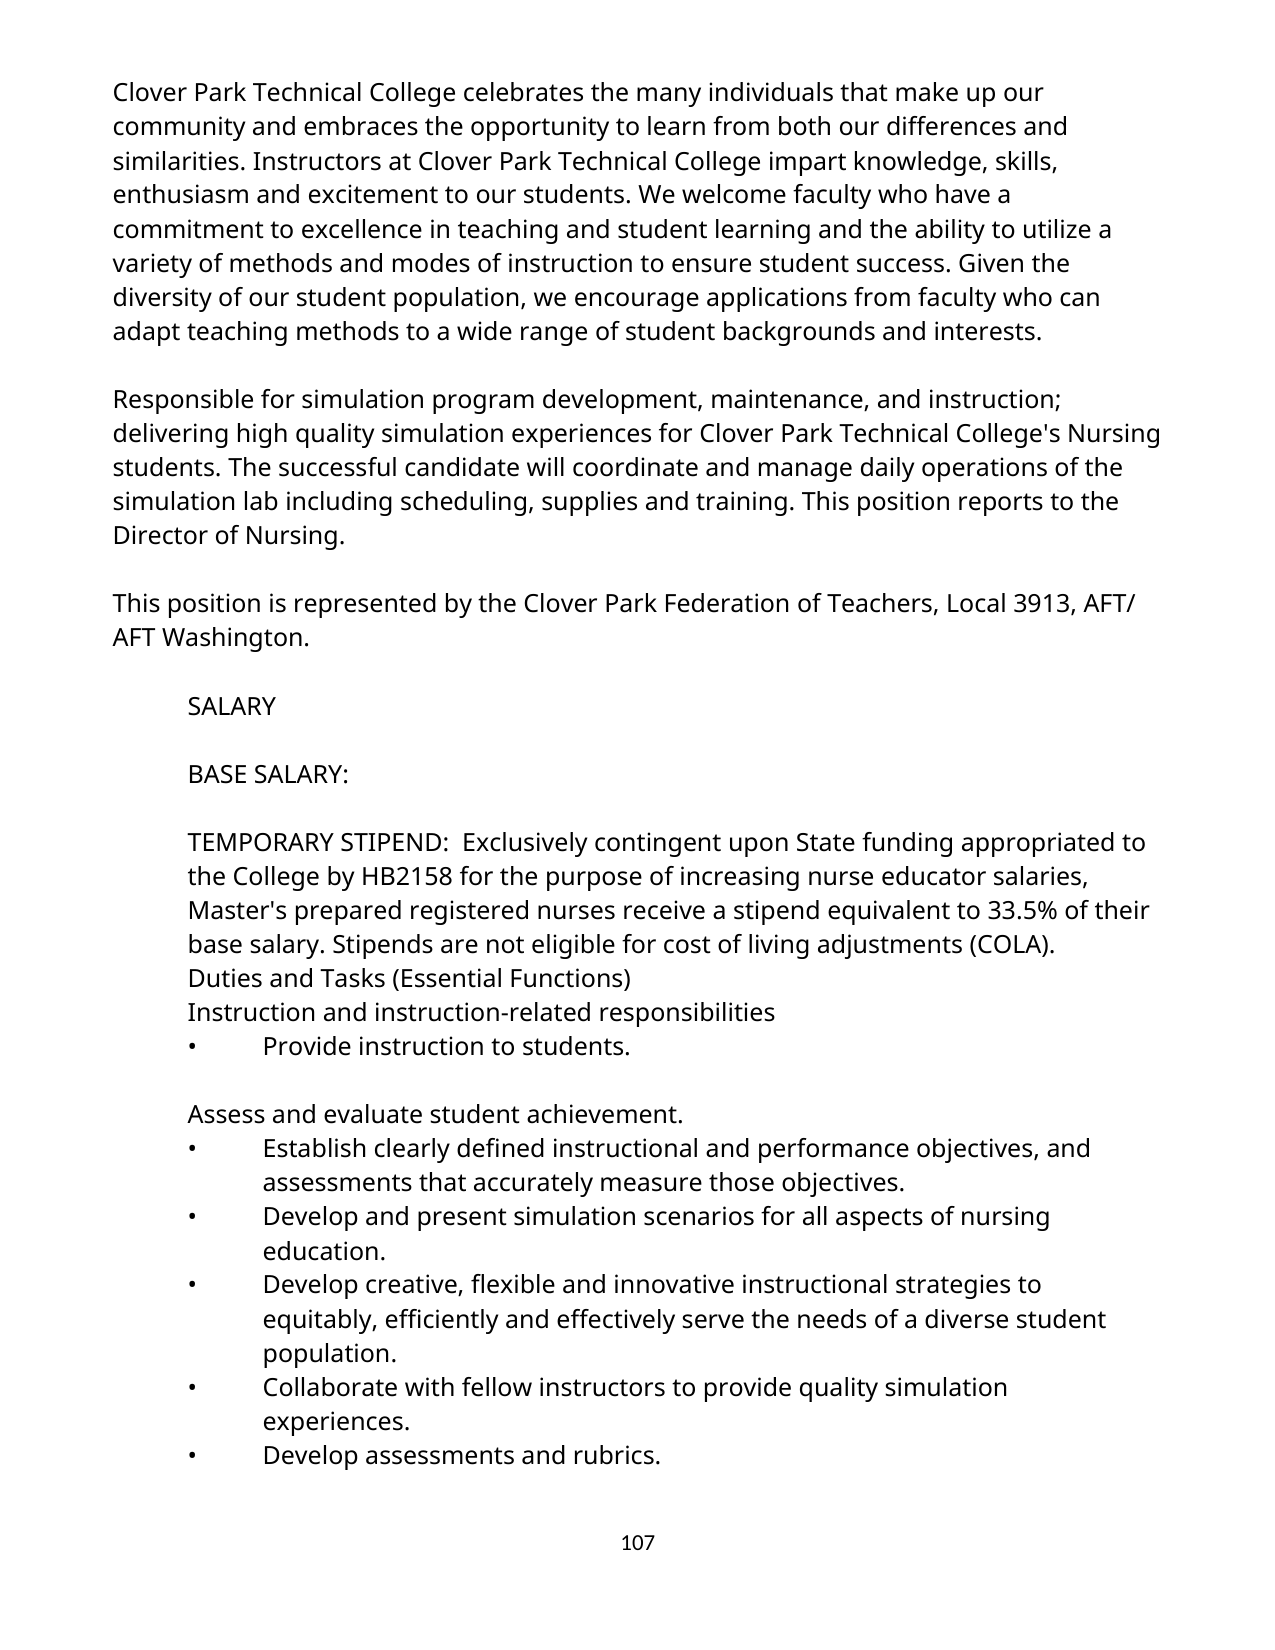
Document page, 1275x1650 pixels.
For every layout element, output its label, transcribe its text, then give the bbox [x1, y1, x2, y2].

text • Develop and present simulation scenarios for all aspects of nursing education. [187, 1199, 1162, 1267]
text Responsible for simulation program development, maintenance, and instruction; delivering high quality simulation experiences for Clover Park Technical College's Nursing students. The successful candidate will coordinate and manage daily operations of the simulation lab including scheduling, supplies and training. This position reports to the Director of Nursing. [112, 382, 1162, 552]
text This position is represented by the Clover Park Federation of Teachers, Local 3913, AFT/ AFT Washington. [112, 586, 1162, 654]
text • Establish clearly defined instructional and performance objectives, and assessments that accurately measure those objectives. [187, 1131, 1162, 1199]
text TEMPORARY STIPEND: Exclusively contingent upon State funding appropriated to the College by HB2158 for the purpose of increasing nurse educator salaries, Master's prepared registered nurses receive a stipend equivalent to 33.5% of their base salary. Stipends are not eligible for cost of living adjustments (COLA). [187, 824, 1162, 961]
text • Develop creative, flexible and innovative instructional strategies to equitably, efficiently and effectively serve the needs of a diverse student population. [187, 1267, 1162, 1369]
text • Provide instruction to students. [112, 1029, 1162, 1063]
text Clover Park Technical College celebrates the many individuals that make up our community and embraces the opportunity to learn from both our differences and similarities. Instructors at Clover Park Technical College impart knowledge, skills, enthusiasm and excitement to our students. We welcome faculty who have a commitment to excellence in teaching and student learning and the ability to utilize a variety of methods and modes of instruction to ensure student success. Given the diversity of our student population, we encourage applications from faculty who can adapt teaching methods to a wide range of student backgrounds and interests. [112, 75, 1162, 347]
text SALARY [112, 688, 1162, 722]
text Instruction and instruction-related responsibilities [112, 995, 1162, 1029]
text BASE SALARY: [112, 756, 1162, 790]
text • Collaborate with fellow instructors to provide quality simulation experiences. [187, 1369, 1162, 1437]
text • Develop assessments and rubrics. [112, 1437, 1162, 1472]
text Assess and evaluate student achievement. [112, 1097, 1162, 1131]
text Duties and Tasks (Essential Functions) [112, 961, 1162, 995]
